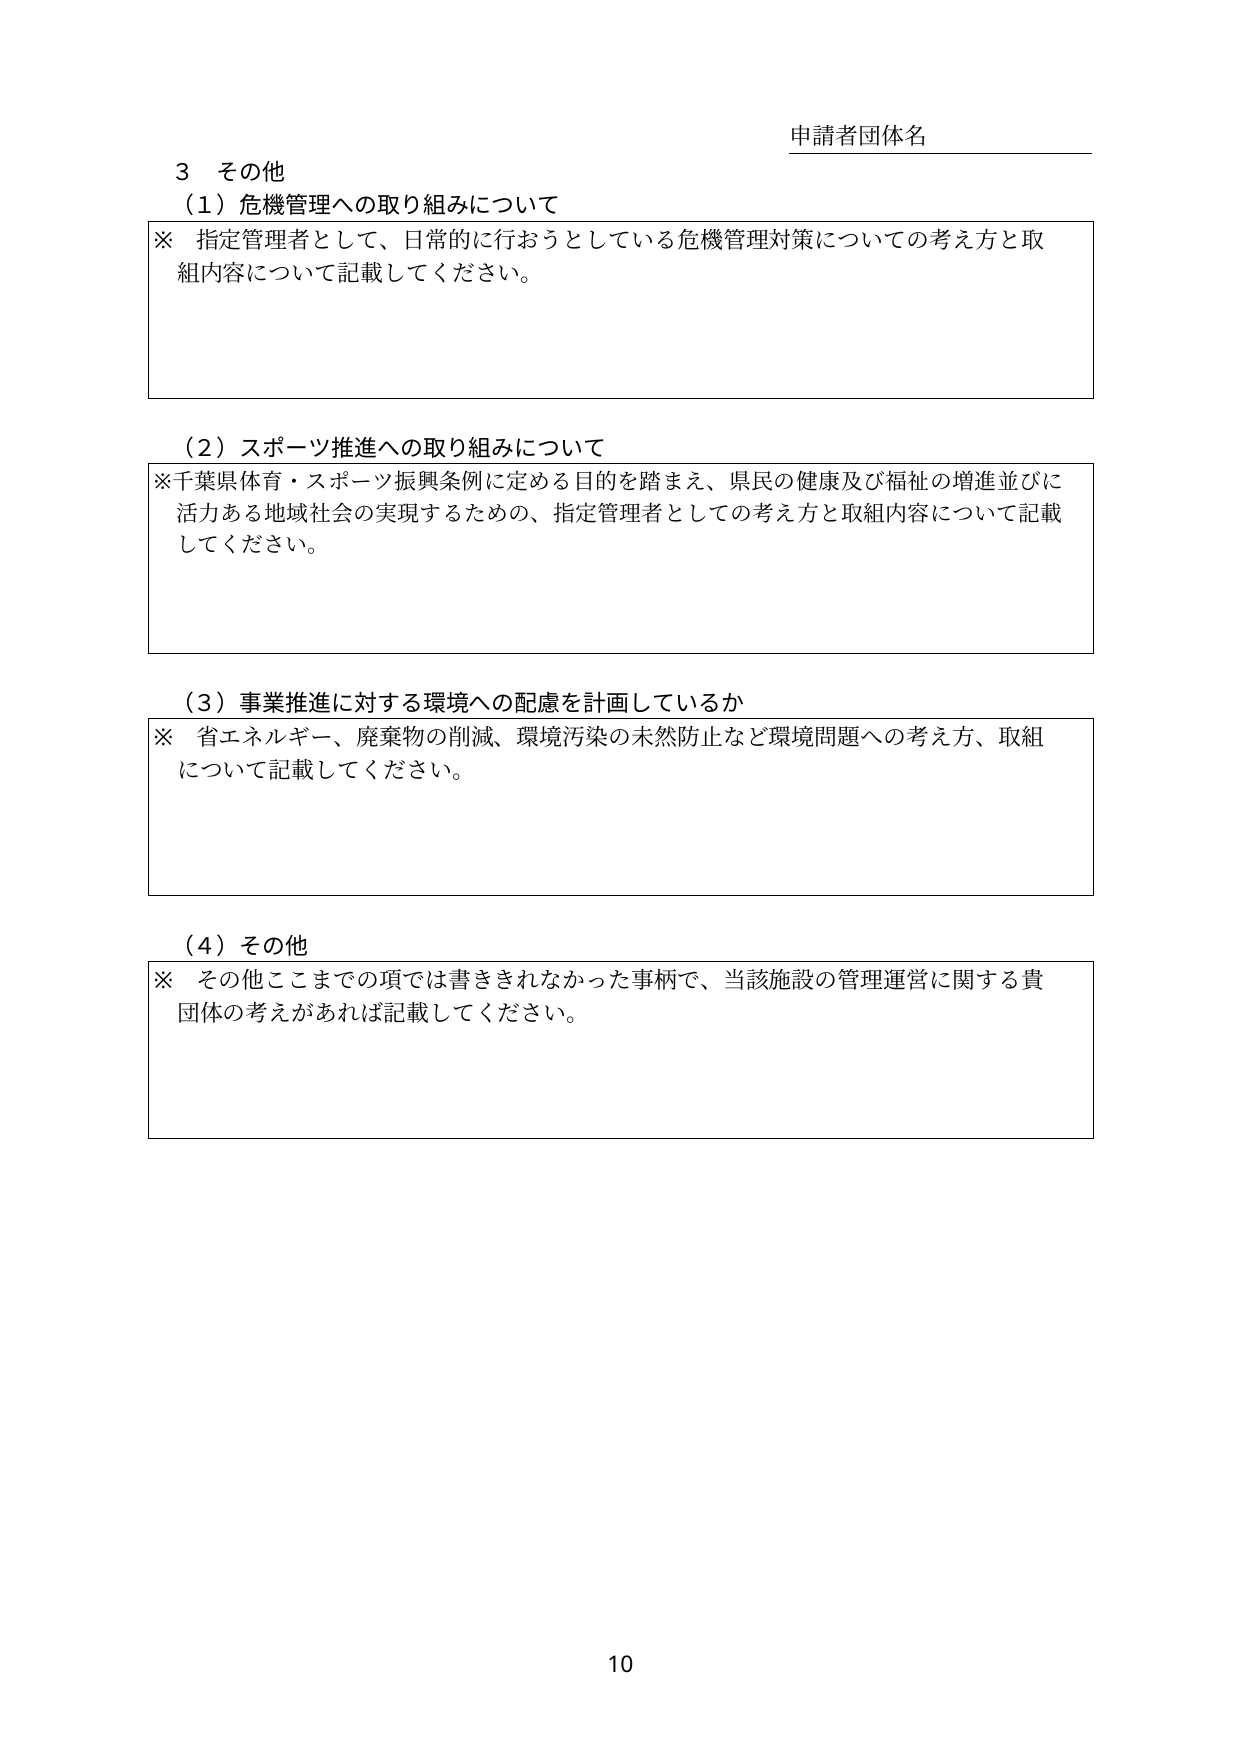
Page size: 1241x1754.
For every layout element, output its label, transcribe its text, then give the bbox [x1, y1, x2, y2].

table_header ※千葉県体育・スポーツ振興条例に定める目的を踏まえ、県民の健康及び福祉の増進並びに活力ある地域社会の実現するための、指定管理者としての考え方と取組内容について記載してください。 [149, 464, 1093, 652]
subtitle （３）事業推進に対する環境への配慮を計画しているか [171, 685, 1092, 718]
table_header ※ 指定管理者として、日常的に行おうとしている危機管理対策についての考え方と取組内容について記載してください。 [149, 222, 1093, 398]
subtitle （１）危機管理への取り組みについて [171, 187, 1092, 221]
subtitle （４）その他 [171, 927, 1092, 961]
subtitle ３ その他 [171, 154, 1092, 187]
table_header ※ その他ここまでの項では書ききれなかった事柄で、当該施設の管理運営に関する貴団体の考えがあれば記載してください。 [149, 962, 1093, 1138]
subtitle （２）スポーツ推進への取り組みについて [171, 430, 1092, 463]
table_header ※ 省エネルギー、廃棄物の削減、環境汚染の未然防止など環境問題への考え方、取組について記載してください。 [149, 719, 1093, 895]
